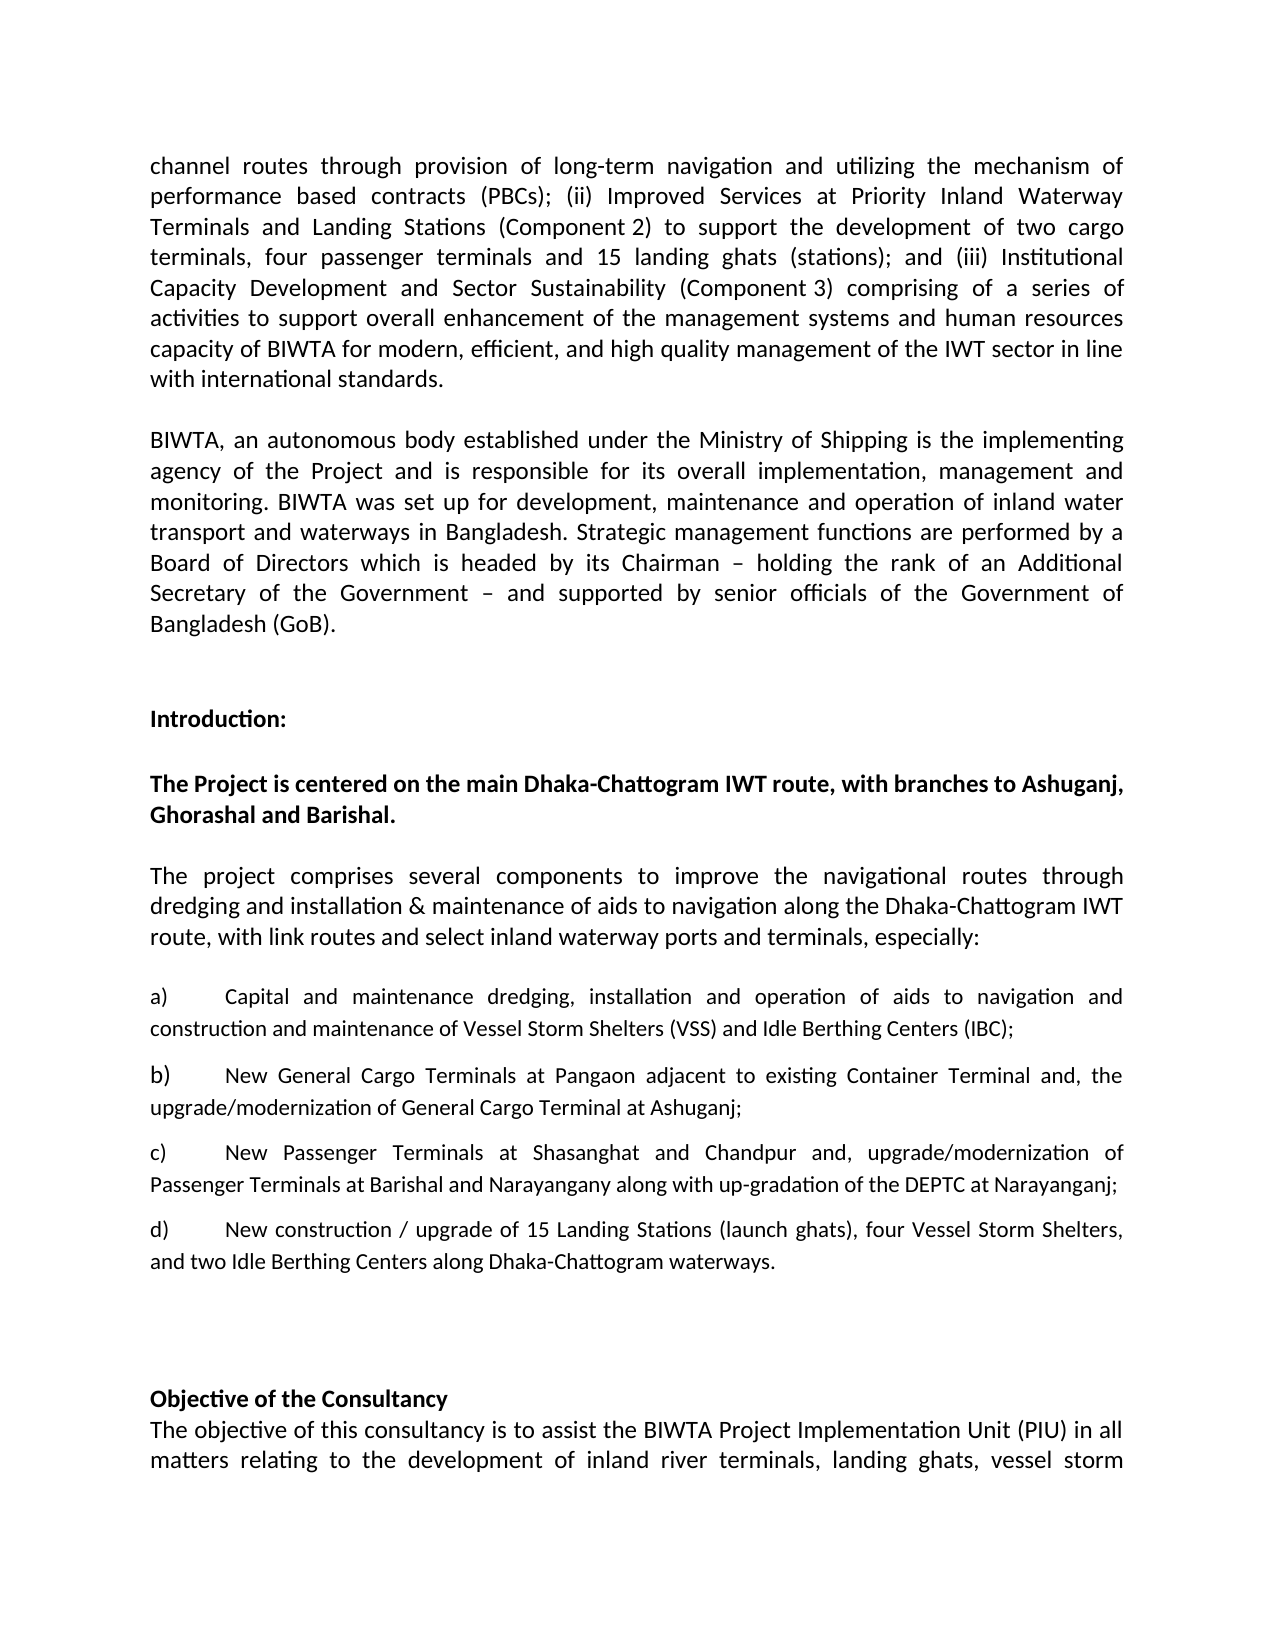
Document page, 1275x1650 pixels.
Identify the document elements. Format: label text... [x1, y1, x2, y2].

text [150, 150, 1125, 394]
text BIWTA, an autonomous body established under the Ministry of Shipping is the implementing agency of the Project and is responsible for its overall implementation, management and monitoring. BIWTA was set up for development, maintenance and operation of inland water transport and waterways in Bangladesh. Strategic management functions are performed by a Board of Directors which is headed by its Chairman – holding the rank of an Additional Secretary of the Government – and supported by senior officials of the Government of Bangladesh (GoB). [150, 425, 1125, 638]
text b) New General Cargo Terminals at Pangaon adjacent to existing Container Terminal and, the upgrade/modernization of General Cargo Terminal at Ashuganj; [150, 1059, 1125, 1121]
text a) Capital and maintenance dredging, installation and operation of aids to navigation and construction and maintenance of Vessel Storm Shelters (VSS) and Idle Berthing Centers (IBC); [150, 982, 1125, 1042]
text Objective of the Consultancy [150, 1383, 1125, 1414]
text d) New construction / upgrade of 15 Landing Stations (launch ghats), four Vessel Storm Shelters, and two Idle Berthing Centers along Dhaka-Chattogram waterways. [150, 1215, 1125, 1275]
text The project comprises several components to improve the navigational routes through dredging and installation & maintenance of aids to navigation along the Dhaka-Chattogram IWT route, with link routes and select inland waterway ports and terminals, especially: [150, 860, 1125, 951]
text Introduction: [150, 703, 1125, 733]
text The Project is centered on the main Dhaka-Chattogram IWT route, with branches to Ashuganj, Ghorashal and Barishal. [150, 768, 1125, 829]
text c) New Passenger Terminals at Shasanghat and Chandpur and, upgrade/modernization of Passenger Terminals at Barishal and Narayangany along with up-gradation of the DEPTC at Narayanganj; [150, 1138, 1125, 1198]
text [150, 1414, 1125, 1475]
